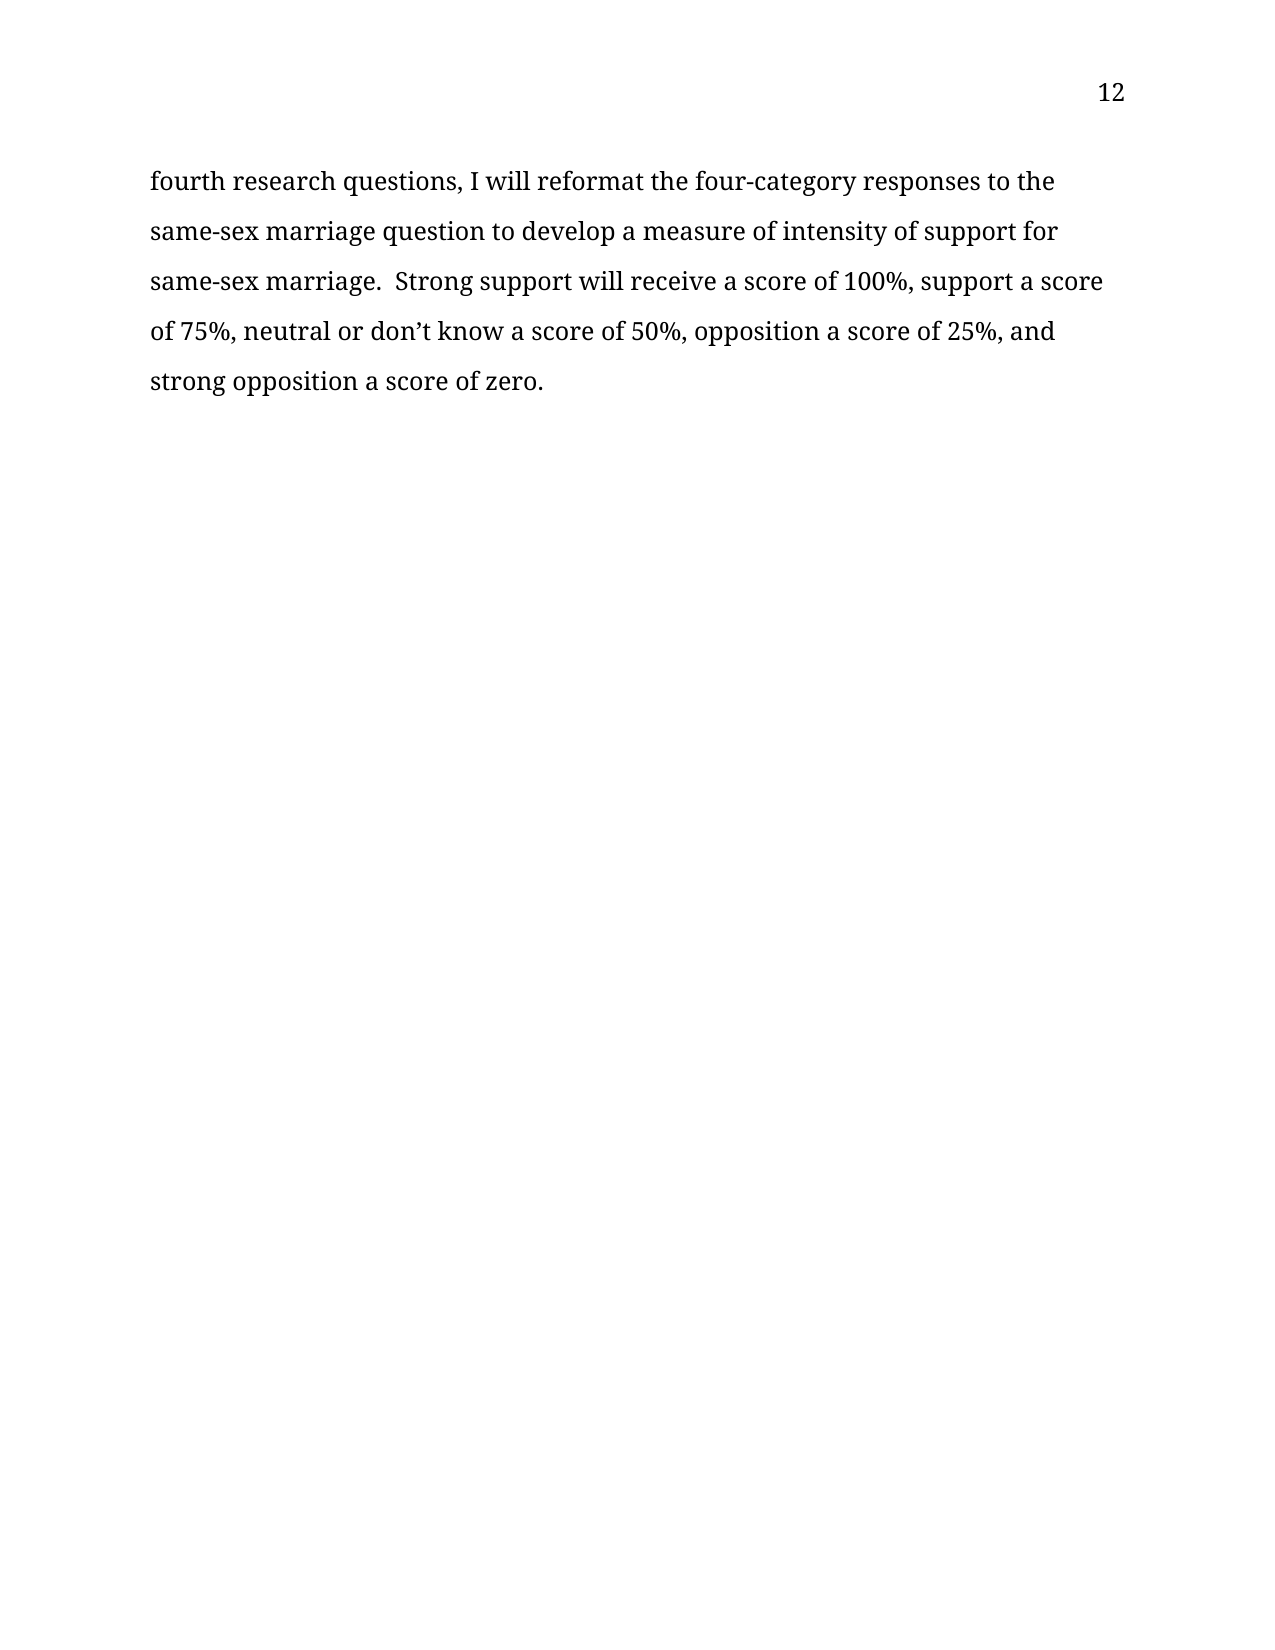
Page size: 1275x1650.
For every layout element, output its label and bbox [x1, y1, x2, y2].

text [150, 150, 1125, 400]
